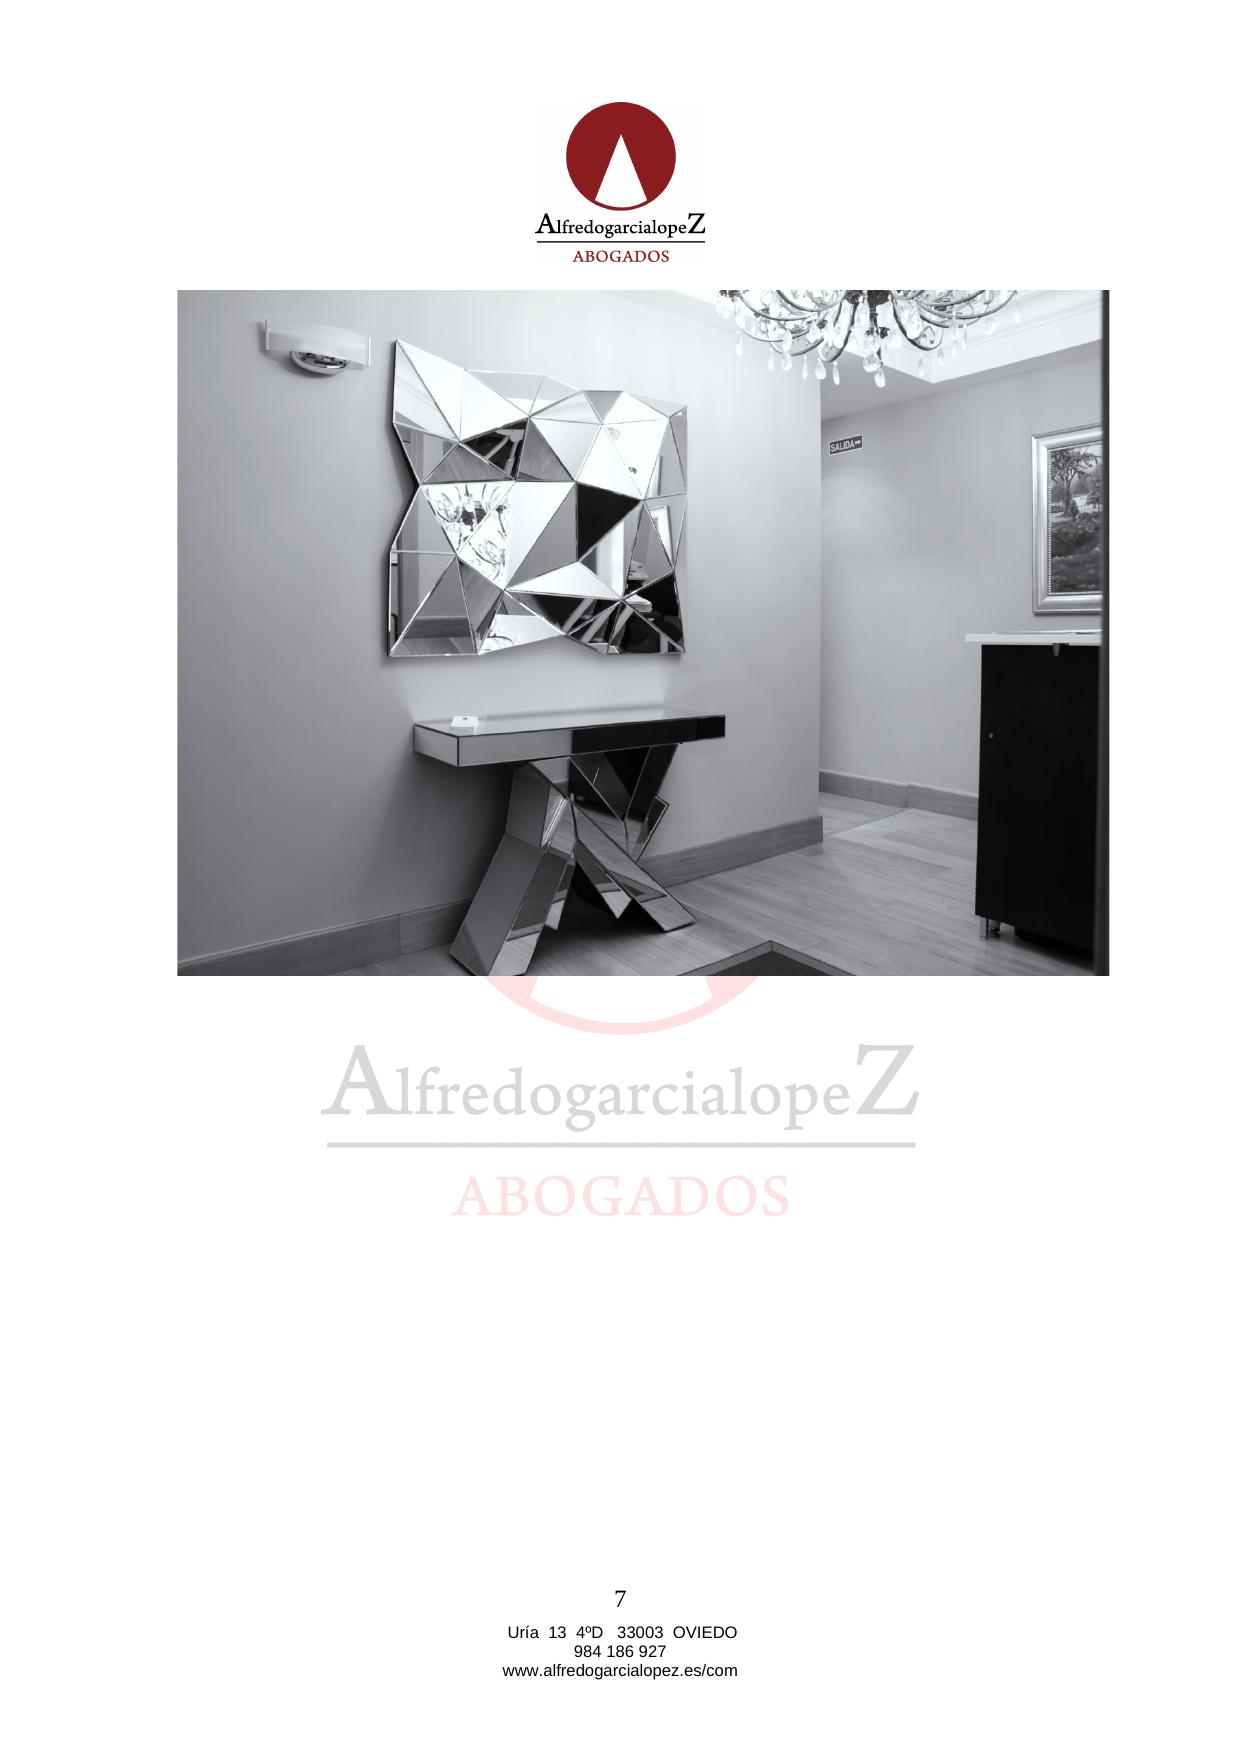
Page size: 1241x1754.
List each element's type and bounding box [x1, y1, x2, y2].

picture [177, 290, 1110, 976]
picture [535, 102, 705, 262]
